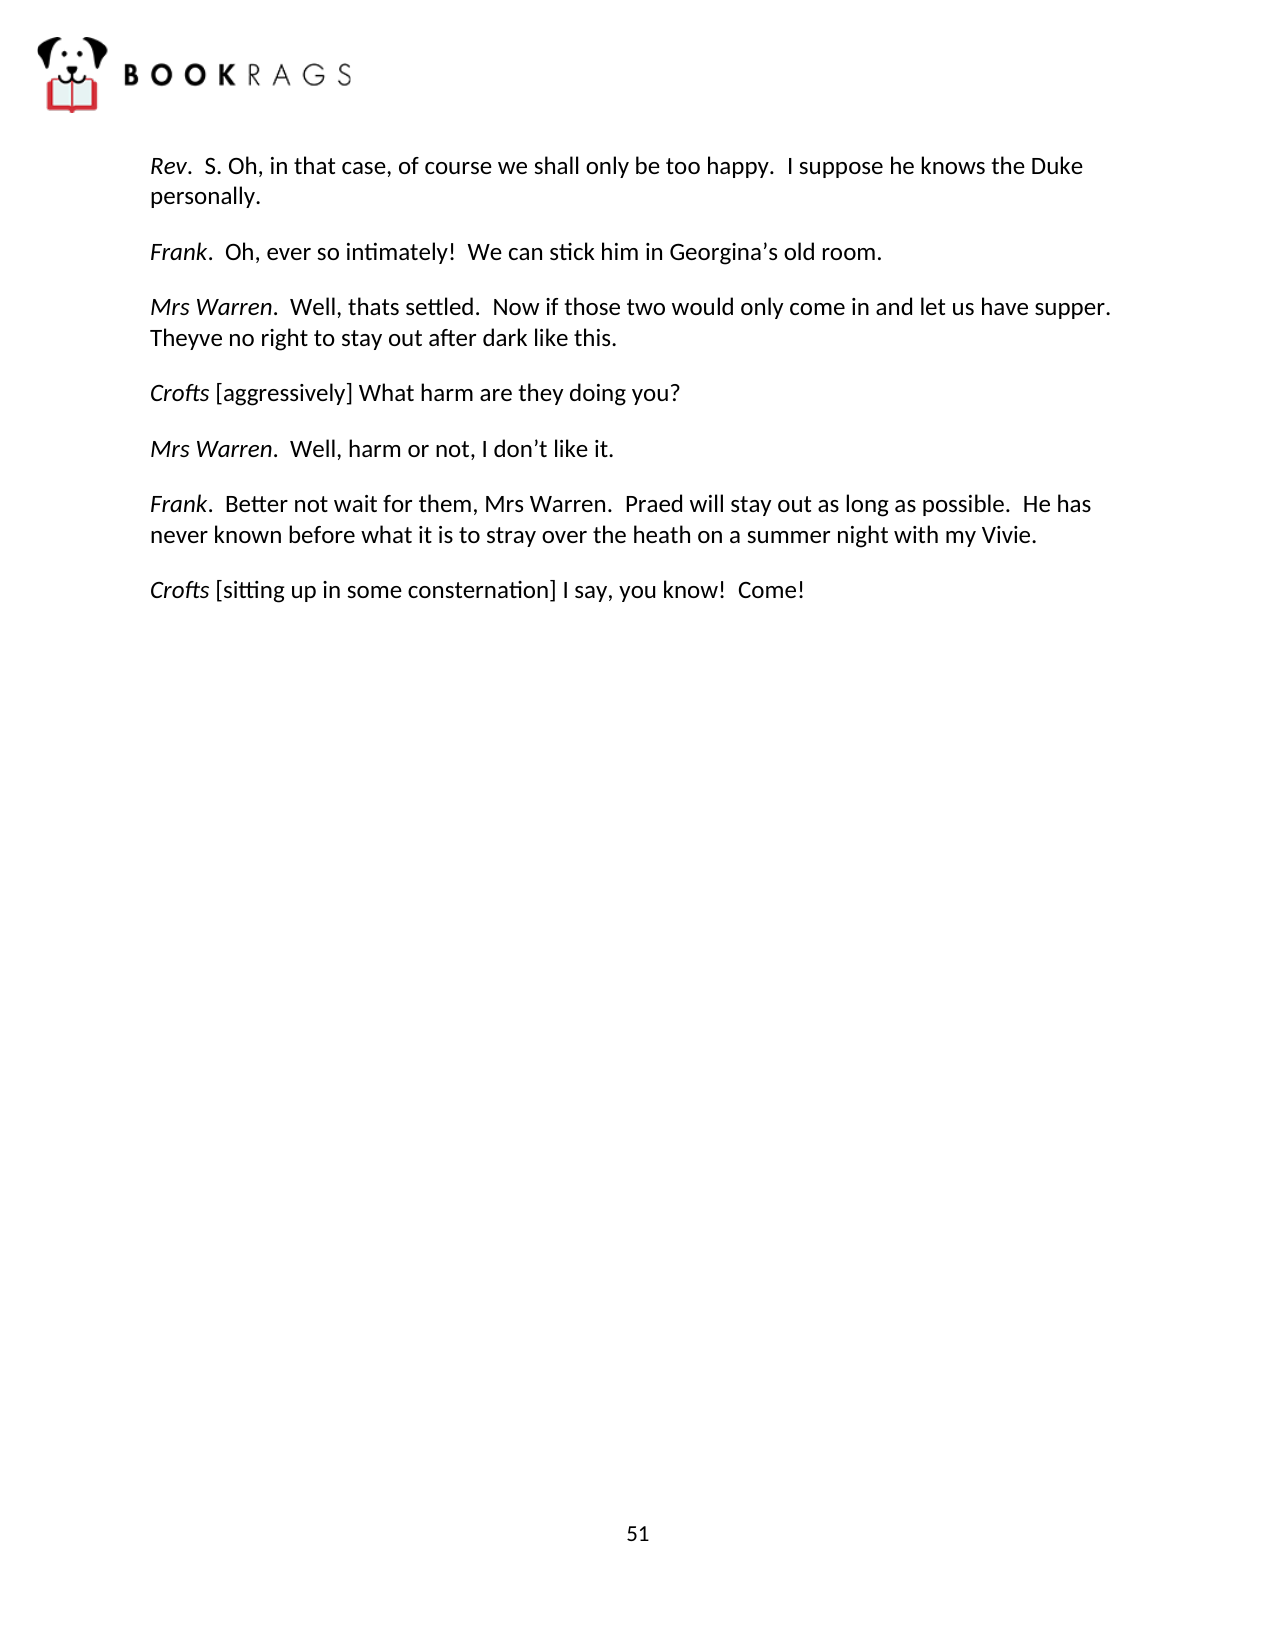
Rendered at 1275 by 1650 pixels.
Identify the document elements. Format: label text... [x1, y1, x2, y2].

text Frank. Oh, ever so intimately! We can stick him in Georgina’s old room. [150, 236, 1125, 267]
text Mrs Warren. Well, thats settled. Now if those two would only come in and let us have supper. Theyve no right to stay out after dark like this. [150, 292, 1125, 353]
text Rev. S. Oh, in that case, of course we shall only be too happy. I suppose he knows the Duke personally. [150, 150, 1125, 211]
text Crofts [aggressively] What harm are they doing you? [150, 378, 1125, 408]
text Mrs Warren. Well, harm or not, I don’t like it. [150, 433, 1125, 464]
picture [37, 37, 351, 113]
text Frank. Better not wait for them, Mrs Warren. Praed will stay out as long as possible. He has never known before what it is to stray over the heath on a summer night with my Vivie. [150, 489, 1125, 550]
text Crofts [sitting up in some consternation] I say, you know! Come! [150, 575, 1125, 605]
